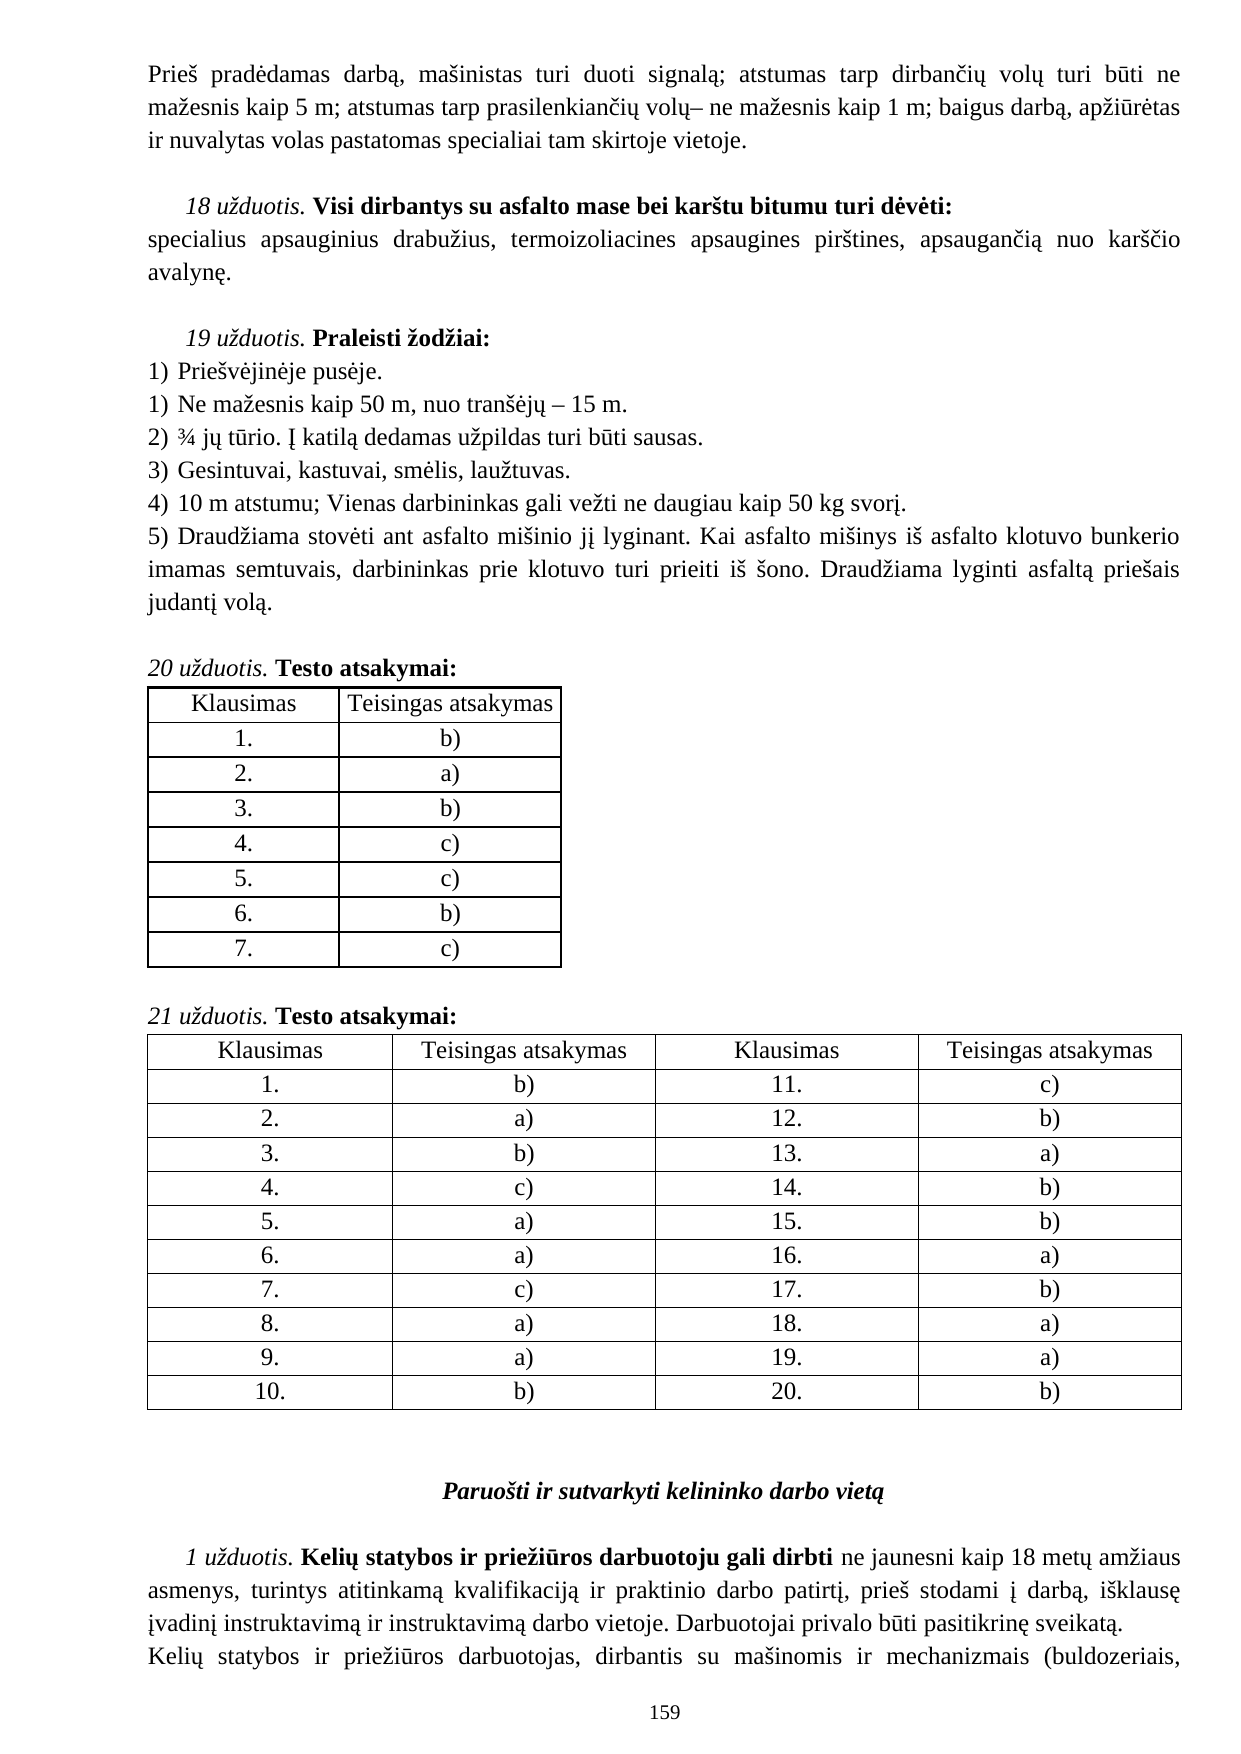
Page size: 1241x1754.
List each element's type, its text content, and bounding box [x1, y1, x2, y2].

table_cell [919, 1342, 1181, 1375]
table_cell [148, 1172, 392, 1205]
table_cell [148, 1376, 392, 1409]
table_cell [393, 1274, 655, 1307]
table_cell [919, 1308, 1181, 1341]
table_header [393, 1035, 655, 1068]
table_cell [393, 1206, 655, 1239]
list 10 m atstumu; Vienas darbininkas gali vežti ne daugiau kaip 50 kg svorį. [148, 488, 1181, 517]
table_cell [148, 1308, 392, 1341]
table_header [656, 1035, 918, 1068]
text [148, 1641, 1181, 1670]
list Ne mažesnis kaip 50 m, nuo tranšėjų – 15 m. [148, 389, 1181, 418]
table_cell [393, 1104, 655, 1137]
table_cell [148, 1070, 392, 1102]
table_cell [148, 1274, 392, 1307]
list Draudžiama stovėti ant asfalto mišinio jį lyginant. Kai asfalto mišinys iš asfalto klotuvo bunkerio imamas semtuvais, darbininkas prie klotuvo turi prieiti iš šono. Draudžiama lyginti asfaltą priešais judantį volą. [148, 521, 1181, 616]
list 19 užduotis. Praleisti žodžiai: [148, 323, 1181, 352]
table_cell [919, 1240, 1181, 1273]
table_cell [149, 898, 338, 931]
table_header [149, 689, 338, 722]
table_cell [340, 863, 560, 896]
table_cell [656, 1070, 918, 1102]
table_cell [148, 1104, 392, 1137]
list 1 užduotis. Kelių statybos ir priežiūros darbuotoju gali dirbti ne jaunesni kaip 18 metų amžiaus asmenys, turintys atitinkamą kvalifikaciją ir praktinio darbo patirtį, prieš stodami į darbą, išklausę įvadinį instruktavimą ir instruktavimą darbo vietoje. Darbuotojai privalo būti pasitikrinę sveikatą. [148, 1542, 1181, 1637]
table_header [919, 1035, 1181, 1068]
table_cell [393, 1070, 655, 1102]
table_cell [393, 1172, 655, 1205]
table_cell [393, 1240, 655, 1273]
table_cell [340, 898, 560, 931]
text specialius apsauginius drabužius, termoizoliacines apsaugines pirštines, apsaugančią nuo karščio avalynę. [148, 224, 1181, 286]
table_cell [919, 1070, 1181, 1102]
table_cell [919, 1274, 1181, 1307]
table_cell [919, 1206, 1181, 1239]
text 21 užduotis. Testo atsakymai: [148, 1001, 1181, 1030]
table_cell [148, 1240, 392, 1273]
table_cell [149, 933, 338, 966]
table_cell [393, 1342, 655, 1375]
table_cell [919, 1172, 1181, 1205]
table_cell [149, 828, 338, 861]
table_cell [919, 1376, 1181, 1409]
text Paruošti ir sutvarkyti kelininko darbo vietą [148, 1476, 1181, 1505]
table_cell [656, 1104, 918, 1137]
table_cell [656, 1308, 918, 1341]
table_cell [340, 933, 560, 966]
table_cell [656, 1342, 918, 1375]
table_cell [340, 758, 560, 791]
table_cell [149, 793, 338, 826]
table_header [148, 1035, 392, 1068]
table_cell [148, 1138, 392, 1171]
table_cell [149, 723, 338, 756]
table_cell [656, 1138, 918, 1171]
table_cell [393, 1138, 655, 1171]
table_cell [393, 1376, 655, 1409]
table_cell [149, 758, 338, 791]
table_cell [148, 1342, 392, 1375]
list 18 užduotis. Visi dirbantys su asfalto mase bei karštu bitumu turi dėvėti: [148, 191, 1181, 220]
list ¾ jų tūrio. Į katilą dedamas užpildas turi būti sausas. [148, 422, 1181, 451]
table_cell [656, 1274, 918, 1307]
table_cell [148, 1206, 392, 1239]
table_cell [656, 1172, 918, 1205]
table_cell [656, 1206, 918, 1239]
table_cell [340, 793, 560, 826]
text 20 užduotis. Testo atsakymai: [148, 653, 1181, 682]
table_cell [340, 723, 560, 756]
text Prieš pradėdamas darbą, mašinistas turi duoti signalą; atstumas tarp dirbančių volų turi būti ne mažesnis kaip 5 m; atstumas tarp prasilenkiančių volų– ne mažesnis kaip 1 m; baigus darbą, apžiūrėtas ir nuvalytas volas pastatomas specialiai tam skirtoje vietoje. [148, 59, 1181, 154]
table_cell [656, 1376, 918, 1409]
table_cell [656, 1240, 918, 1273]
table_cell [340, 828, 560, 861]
list Gesintuvai, kastuvai, smėlis, laužtuvas. [148, 455, 1181, 484]
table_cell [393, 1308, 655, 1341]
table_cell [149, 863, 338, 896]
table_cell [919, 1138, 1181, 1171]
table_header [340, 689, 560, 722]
list Priešvėjinėje pusėje. [148, 356, 1181, 385]
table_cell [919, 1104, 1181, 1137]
